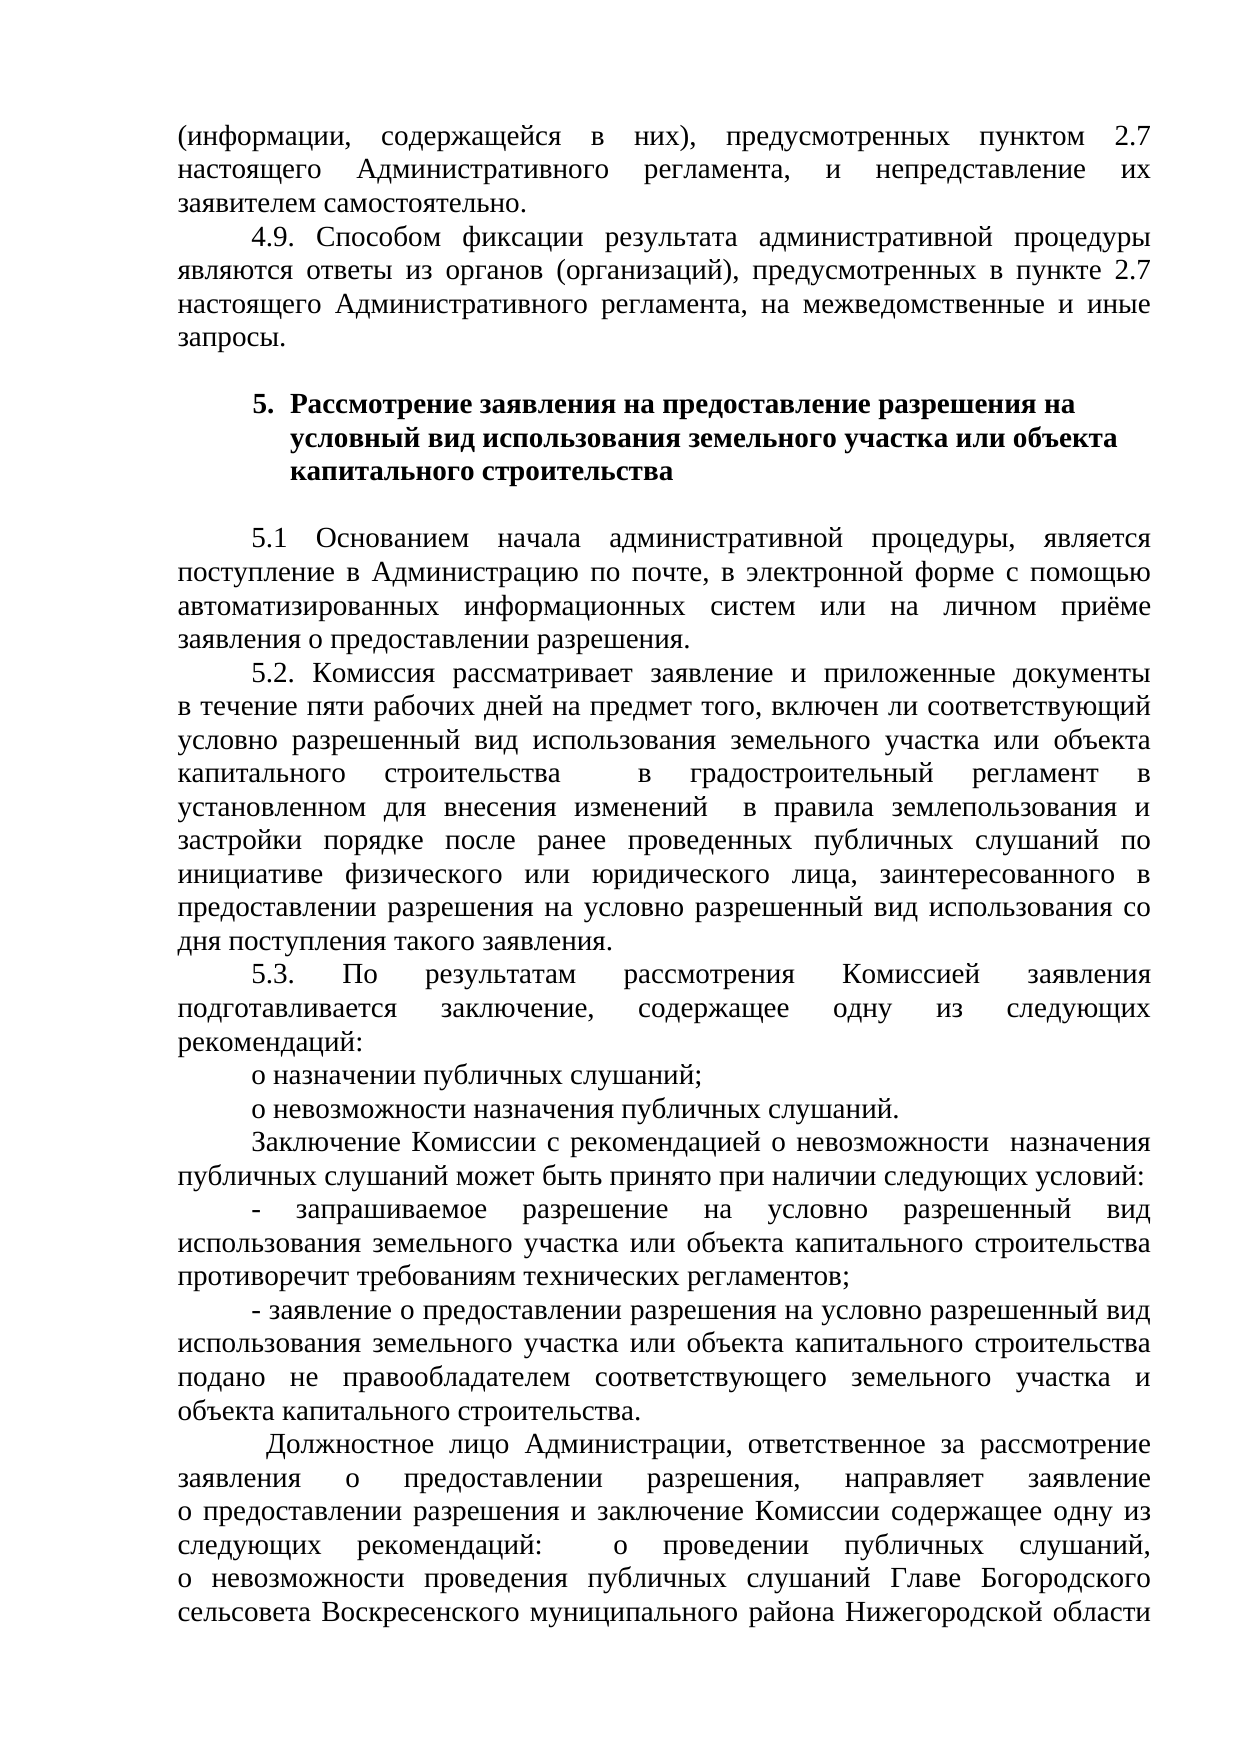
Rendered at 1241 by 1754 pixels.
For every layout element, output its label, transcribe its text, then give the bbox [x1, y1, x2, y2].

text о невозможности назначения публичных слушаний. [177, 1091, 1152, 1124]
text о назначении публичных слушаний; [177, 1057, 1152, 1091]
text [177, 118, 1152, 219]
text 4.9. Способом фиксации результата административной процедуры являются ответы из органов (организаций), предусмотренных в пункте 2.7 настоящего Административного регламента, на межведомственные и иные запросы. [177, 219, 1152, 353]
text 5.1 Основанием начала административной процедуры, является поступление в Администрацию по почте, в электронной форме с помощью автоматизированных информационных систем или на личном приёме заявления о предоставлении разрешения. [177, 521, 1152, 655]
text Заключение Комиссии с рекомендацией о невозможности назначения публичных слушаний может быть принято при наличии следующих условий: [177, 1124, 1152, 1191]
list Рассмотрение заявления на предоставление разрешения на условный вид использования земельного участка или объекта капитального строительства [252, 386, 1152, 487]
text - заявление о предоставлении разрешения на условно разрешенный вид использования земельного участка или объекта капитального строительства подано не правообладателем соответствующего земельного участка и объекта капитального строительства. [177, 1292, 1152, 1426]
text - запрашиваемое разрешение на условно разрешенный вид использования земельного участка или объекта капитального строительства противоречит требованиям технических регламентов; [177, 1191, 1152, 1292]
text 5.2. Комиссия рассматривает заявление и приложенные документы в течение пяти рабочих дней на предмет того, включен ли соответствующий условно разрешенный вид использования земельного участка или объекта капитального строительства в градостроительный регламент в установленном для внесения изменений в правила землепользования и застройки порядке после ранее проведенных публичных слушаний по инициативе физического или юридического лица, заинтересованного в предоставлении разрешения на условно разрешенный вид использования со дня поступления такого заявления. [177, 655, 1152, 957]
text 5.3. По результатам рассмотрения Комиссией заявления подготавливается заключение, содержащее одну из следующих рекомендаций: [177, 957, 1152, 1057]
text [177, 1426, 1152, 1627]
